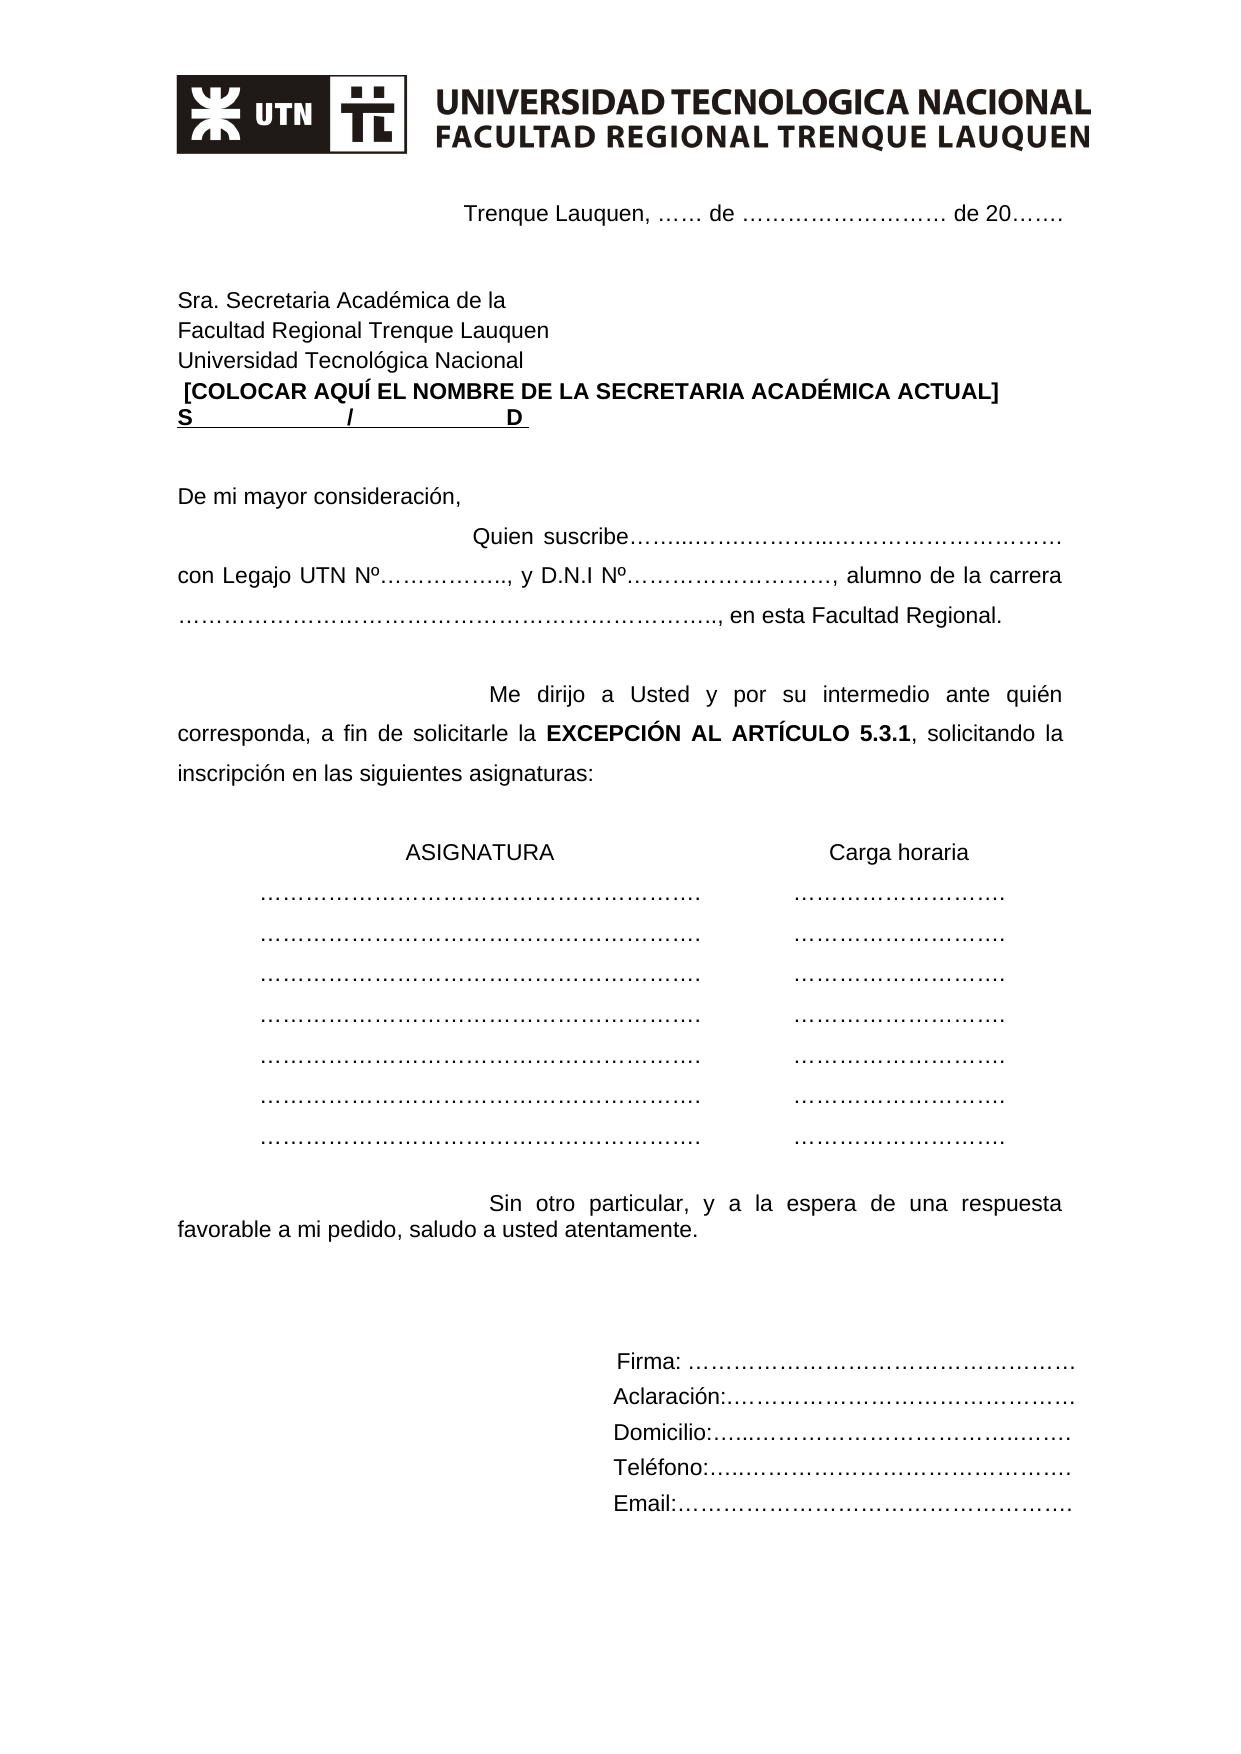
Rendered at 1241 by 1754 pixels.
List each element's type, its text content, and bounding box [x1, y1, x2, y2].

table_cell ………………………. [759, 960, 1039, 1001]
table_cell Email:……………………………………………. [602, 1490, 1089, 1525]
picture [176, 75, 1091, 154]
table_cell ………………………. [759, 1001, 1039, 1042]
table_cell Domicilio:…...……………………………..……. [602, 1419, 1089, 1454]
text Sra. Secretaria Académica de la [177, 287, 1063, 313]
table_cell ………………………. [759, 1123, 1039, 1163]
text De mi mayor consideración, [177, 483, 1063, 509]
text Universidad Tecnológica Nacional [177, 347, 1063, 374]
table_header ASIGNATURA [201, 839, 759, 879]
table_cell …………………………………………………. [201, 1123, 759, 1163]
table_cell Teléfono:…..……………………………………. [602, 1454, 1089, 1489]
table_cell ………………………. [759, 879, 1039, 920]
table_cell …………………………………………………. [201, 879, 759, 920]
table_cell …………………………………………………. [201, 960, 759, 1001]
text Sin otro particular, y a la espera de una respuesta favorable a mi pedido, saludo a usted atentamente. [177, 1190, 1063, 1242]
table_header Firma: …………………………………………… [602, 1348, 1089, 1383]
table_cell ………………………. [759, 1042, 1039, 1082]
text Me dirijo a Usted y por su intermedio ante quién corresponda, a fin de solicitarle la EXCEPCIÓN AL ARTÍCULO 5.3.1, solicitando la inscripción en las siguientes asignaturas: [177, 681, 1063, 786]
table_cell …………………………………………………. [201, 1082, 759, 1123]
table_cell …………………………………………………. [201, 1001, 759, 1042]
table_header Carga horaria [759, 839, 1039, 879]
table_cell …………………………………………………. [201, 920, 759, 960]
text Trenque Lauquen, …… de ……………………… de 20……. [177, 200, 1063, 227]
table_cell Aclaración:.……………………………………… [602, 1383, 1089, 1419]
table_cell ………………………. [759, 1082, 1039, 1123]
text Facultad Regional Trenque Lauquen [177, 317, 1063, 344]
text [COLOCAR AQUÍ EL NOMBRE DE LA SECRETARIA ACADÉMICA ACTUAL] [177, 378, 1063, 404]
text Quien suscribe……...…….………...………………………… con Legajo UTN Nº…………….., y D.N.I Nº………………………, alumno de la carrera …………………………………………………………….., en esta Facultad Regional. [177, 523, 1063, 628]
table_cell …………………………………………………. [201, 1042, 759, 1082]
table_cell ………………………. [759, 920, 1039, 960]
text S / D [177, 404, 1063, 430]
